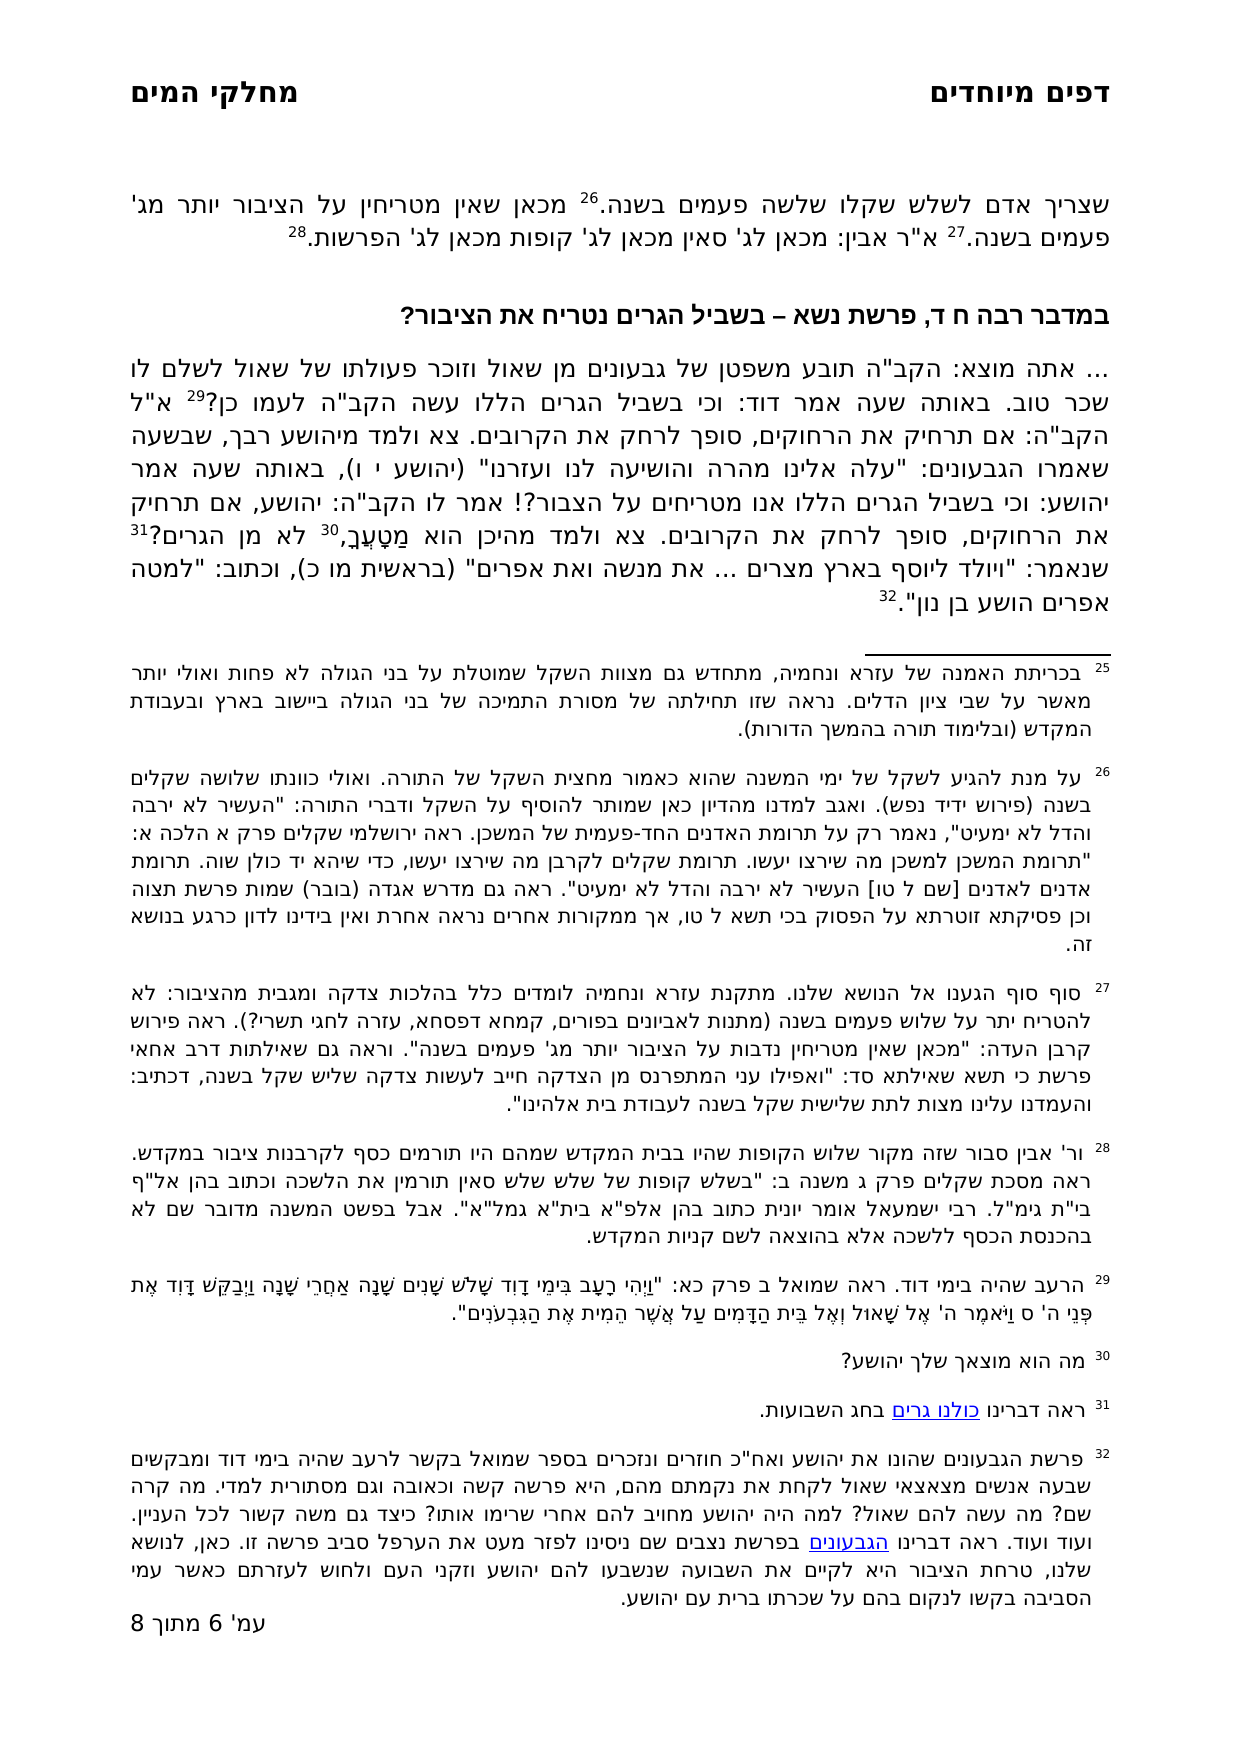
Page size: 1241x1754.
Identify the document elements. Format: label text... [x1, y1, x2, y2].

text במדבר רבה ח ד, פרשת נשא – בשביל הגרים נטריח את הציבור? [130, 298, 1110, 329]
text רבי יודא אומר כו': דרכונות דינרין חזרו לשקול סלעין כשמוען חזרו לשקול טבעין פלגי סלעין בקשו לשקול דינרין קרטין ולא קבלו עליהן. מן הדא: "וְהֶעֱמַדְנוּ עָלֵינוּ מִצְוֹת לָתֵת עָלֵינוּ שְׁלִשִׁית הַשֶּׁקֶל בַּשָּׁנָה לַעֲבֹדַת בֵּית אֱלֹהֵינוּ" (נחמיה י לג). ר' חלקיה בשם ר' אחא: מכאן שצריך אדם לשלש שקלו שלשה פעמים בשנה. מכאן שאין מטריחין על הציבור יותר מג' פעמים בשנה. א"ר אבין: מכאן לג' סאין מכאן לג' קופות מכאן לג' הפרשות. [130, 186, 1110, 252]
text ... אתה מוצא: הקב"ה תובע משפטן של גבעונים מן שאול וזוכר פעולתו של שאול לשלם לו שכר טוב. באותה שעה אמר דוד: וכי בשביל הגרים הללו עשה הקב"ה לעמו כן? א"ל הקב"ה: אם תרחיק את הרחוקים, סופך לרחק את הקרובים. צא ולמד מיהושע רבך, שבשעה שאמרו הגבעונים: "עלה אלינו מהרה והושיעה לנו ועזרנו" (יהושע י ו), באותה שעה אמר יהושע: וכי בשביל הגרים הללו אנו מטריחים על הצבור?! אמר לו הקב"ה: יהושע, אם תרחיק את הרחוקים, סופך לרחק את הקרובים. צא ולמד מהיכן הוא מַטָעֲךָ, לא מן הגרים? שנאמר: "ויולד ליוסף בארץ מצרים ... את מנשה ואת אפרים" (בראשית מו כ), וכתוב: "למטה אפרים הושע בן נון". [130, 350, 1110, 617]
